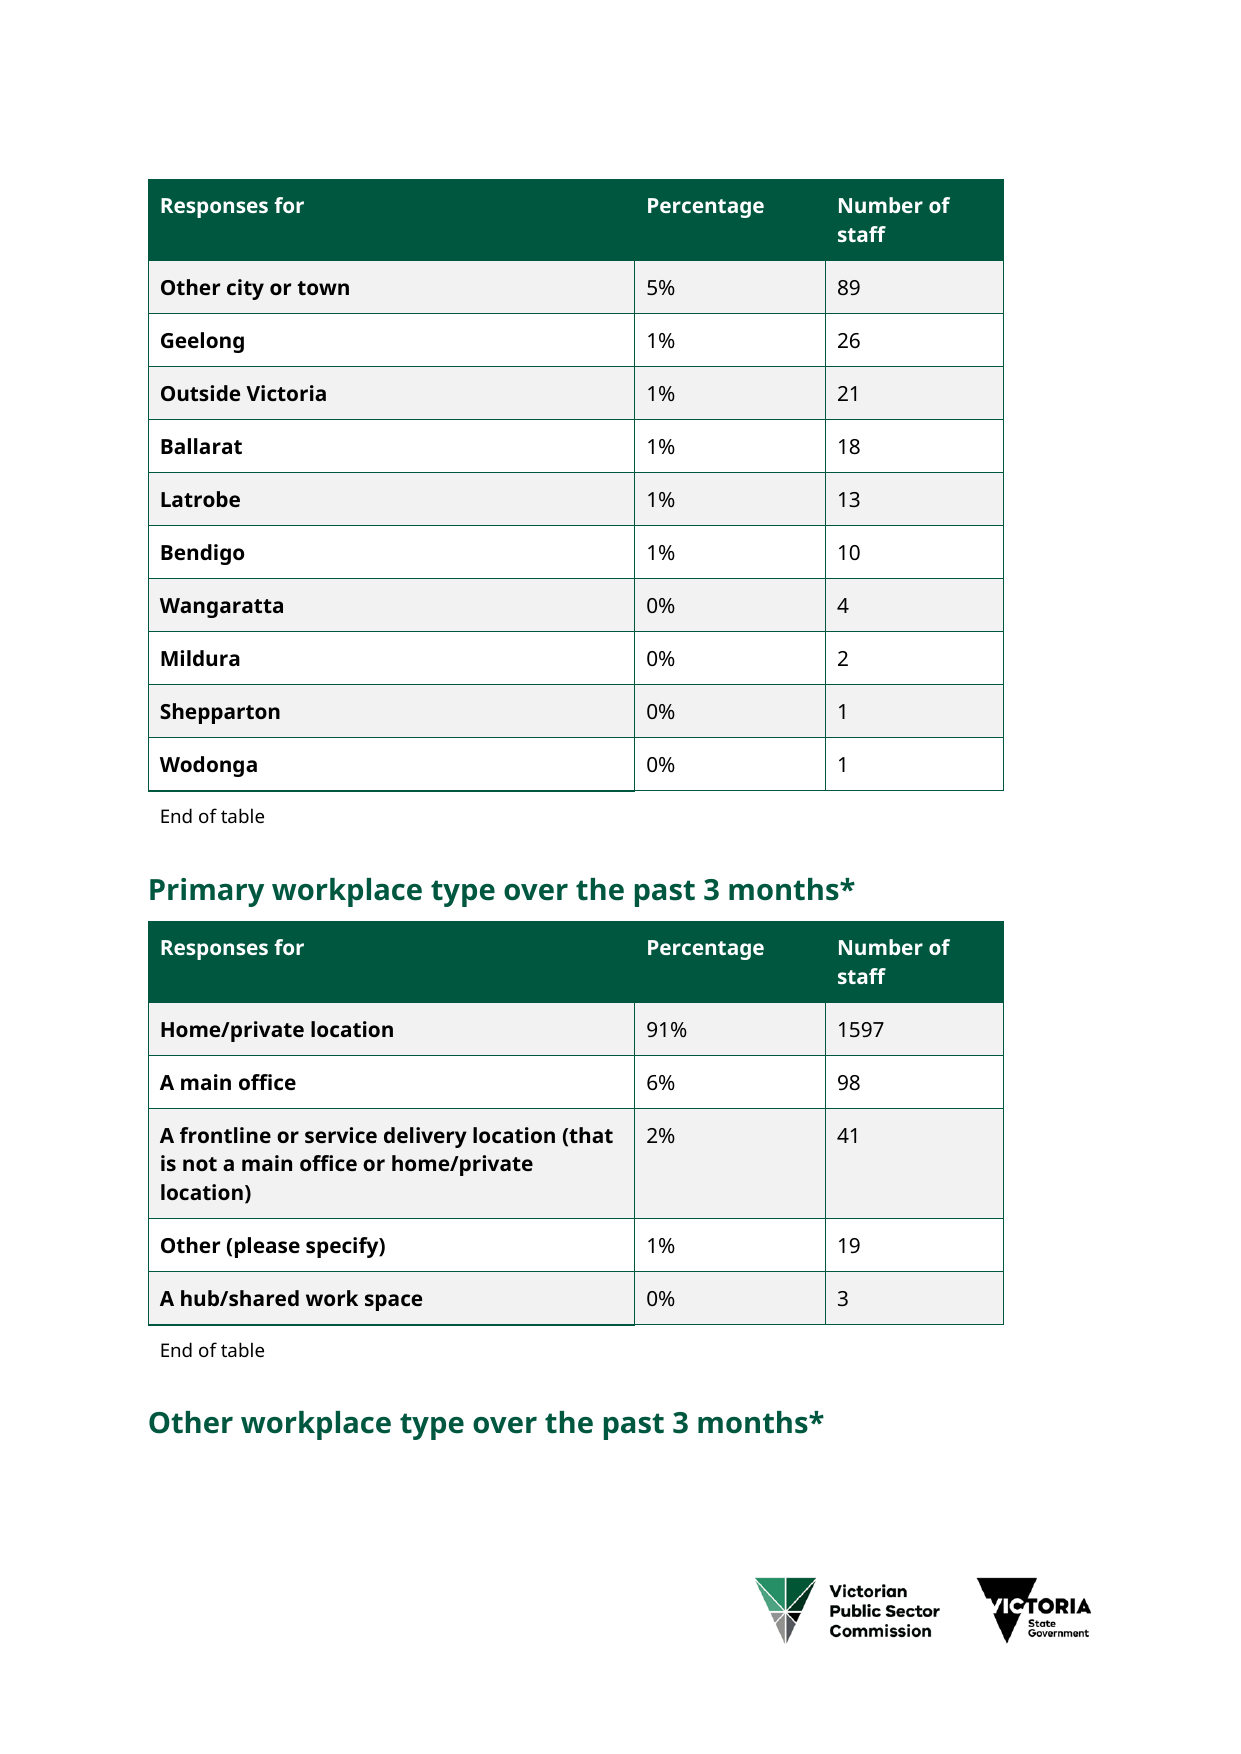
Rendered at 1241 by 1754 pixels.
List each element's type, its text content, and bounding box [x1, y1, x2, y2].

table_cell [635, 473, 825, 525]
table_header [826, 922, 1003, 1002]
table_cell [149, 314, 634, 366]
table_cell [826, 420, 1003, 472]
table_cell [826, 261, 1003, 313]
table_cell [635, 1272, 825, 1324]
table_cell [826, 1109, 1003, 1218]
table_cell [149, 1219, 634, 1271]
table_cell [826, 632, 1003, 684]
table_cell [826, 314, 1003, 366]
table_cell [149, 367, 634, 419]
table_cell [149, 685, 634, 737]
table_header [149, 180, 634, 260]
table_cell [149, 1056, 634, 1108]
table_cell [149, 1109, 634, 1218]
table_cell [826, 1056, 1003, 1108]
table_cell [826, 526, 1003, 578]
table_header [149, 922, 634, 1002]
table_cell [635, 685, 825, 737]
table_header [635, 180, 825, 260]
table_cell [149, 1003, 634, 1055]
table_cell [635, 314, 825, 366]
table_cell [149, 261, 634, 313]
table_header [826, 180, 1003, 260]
picture [754, 1577, 1093, 1645]
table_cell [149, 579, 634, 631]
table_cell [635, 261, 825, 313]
subtitle Other workplace type over the past 3 months* [148, 1403, 1092, 1442]
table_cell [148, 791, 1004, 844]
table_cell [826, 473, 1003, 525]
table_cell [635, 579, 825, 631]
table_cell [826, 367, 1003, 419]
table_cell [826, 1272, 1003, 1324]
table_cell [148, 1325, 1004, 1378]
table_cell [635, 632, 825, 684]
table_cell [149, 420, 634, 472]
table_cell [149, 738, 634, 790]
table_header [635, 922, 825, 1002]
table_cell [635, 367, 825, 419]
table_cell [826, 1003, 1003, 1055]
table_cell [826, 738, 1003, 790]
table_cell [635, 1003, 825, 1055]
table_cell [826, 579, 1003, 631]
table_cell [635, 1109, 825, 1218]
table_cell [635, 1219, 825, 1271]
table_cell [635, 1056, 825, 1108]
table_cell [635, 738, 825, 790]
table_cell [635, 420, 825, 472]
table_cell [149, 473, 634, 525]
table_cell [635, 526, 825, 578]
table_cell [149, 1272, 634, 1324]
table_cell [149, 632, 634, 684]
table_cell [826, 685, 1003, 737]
subtitle Primary workplace type over the past 3 months* [148, 869, 1092, 909]
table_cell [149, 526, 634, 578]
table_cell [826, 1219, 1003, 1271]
